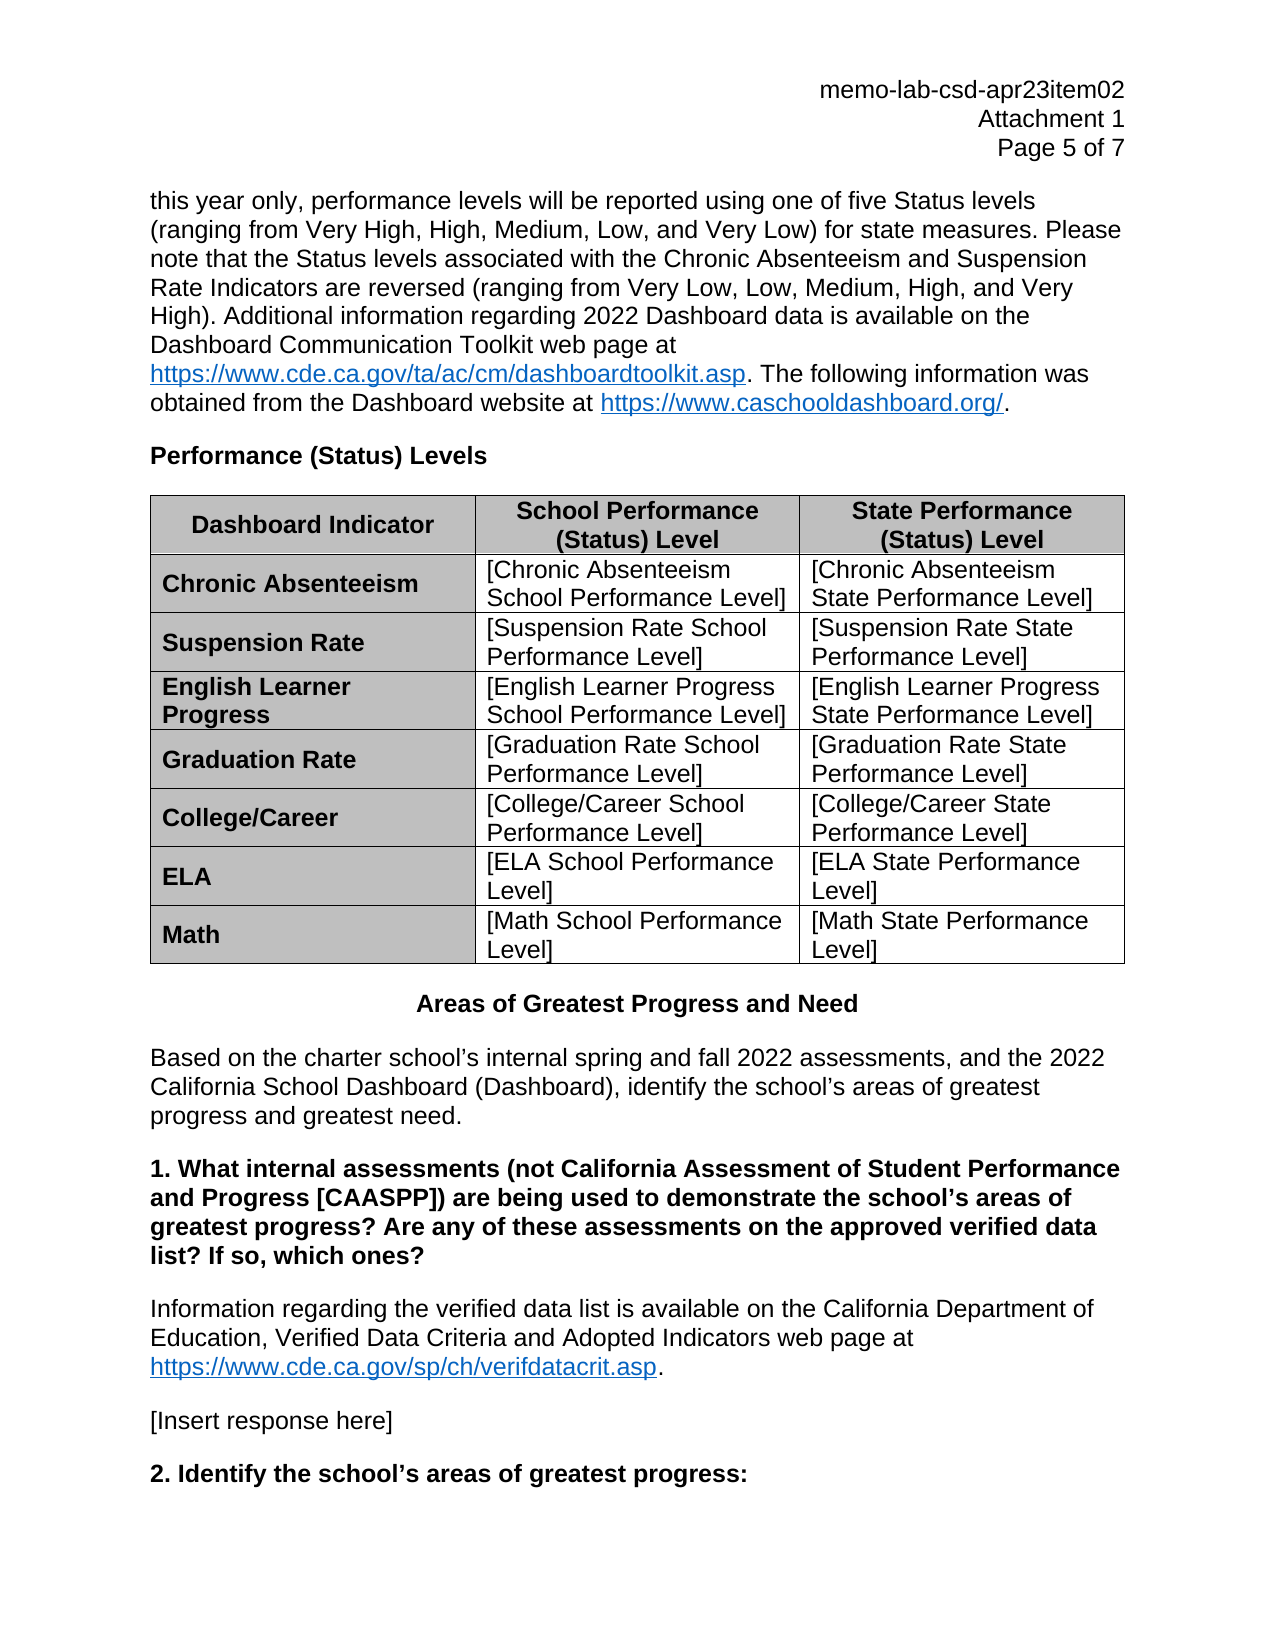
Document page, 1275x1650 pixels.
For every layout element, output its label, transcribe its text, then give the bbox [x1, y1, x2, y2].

table_cell Chronic Absenteeism [151, 555, 475, 612]
table_cell [Math School Performance Level] [476, 906, 799, 963]
subtitle Areas of Greatest Progress and Need [150, 989, 1125, 1018]
text [Insert response here] [150, 1406, 1125, 1434]
text Based on the charter school’s internal spring and fall 2022 assessments, and the 2022 California School Dashboard (Dashboard), identify the school’s areas of greatest progress and greatest need. [150, 1043, 1125, 1129]
table_cell [English Learner Progress School Performance Level] [476, 672, 799, 729]
table_cell College/Career [151, 789, 475, 846]
text 2. Identify the school’s areas of greatest progress: [150, 1459, 1125, 1488]
table_cell [Math State Performance Level] [800, 906, 1124, 963]
table_cell English Learner Progress [151, 672, 475, 729]
table_cell [Chronic Absenteeism State Performance Level] [800, 555, 1124, 612]
table_cell Suspension Rate [151, 613, 475, 671]
table_cell [College/Career State Performance Level] [800, 789, 1124, 846]
text Performance (Status) Levels [150, 441, 1125, 470]
table_cell [Graduation Rate State Performance Level] [800, 730, 1124, 788]
table_cell ELA [151, 847, 475, 905]
text Information regarding the verified data list is available on the California Department of Education, Verified Data Criteria and Adopted Indicators web page at https://www.cde.ca.gov/sp/ch/verifdatacrit.asp. [150, 1294, 1125, 1381]
table_cell [ELA School Performance Level] [476, 847, 799, 905]
table_cell Math [151, 906, 475, 963]
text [150, 186, 1125, 416]
table_cell [ELA State Performance Level] [800, 847, 1124, 905]
table_cell [Graduation Rate School Performance Level] [476, 730, 799, 788]
text 1. What internal assessments (not California Assessment of Student Performance and Progress [CAASPP]) are being used to demonstrate the school’s areas of greatest progress? Are any of these assessments on the approved verified data list? If so, which ones? [150, 1154, 1125, 1269]
table_cell Graduation Rate [151, 730, 475, 788]
table_cell [English Learner Progress State Performance Level] [800, 672, 1124, 729]
table_cell [Suspension Rate School Performance Level] [476, 613, 799, 671]
table_cell [Chronic Absenteeism School Performance Level] [476, 555, 799, 612]
table_cell [Suspension Rate State Performance Level] [800, 613, 1124, 671]
table_cell [College/Career School Performance Level] [476, 789, 799, 846]
table_header Dashboard Indicator [151, 496, 475, 553]
table_header School Performance (Status) Level [476, 496, 799, 553]
table_header State Performance (Status) Level [800, 496, 1124, 553]
